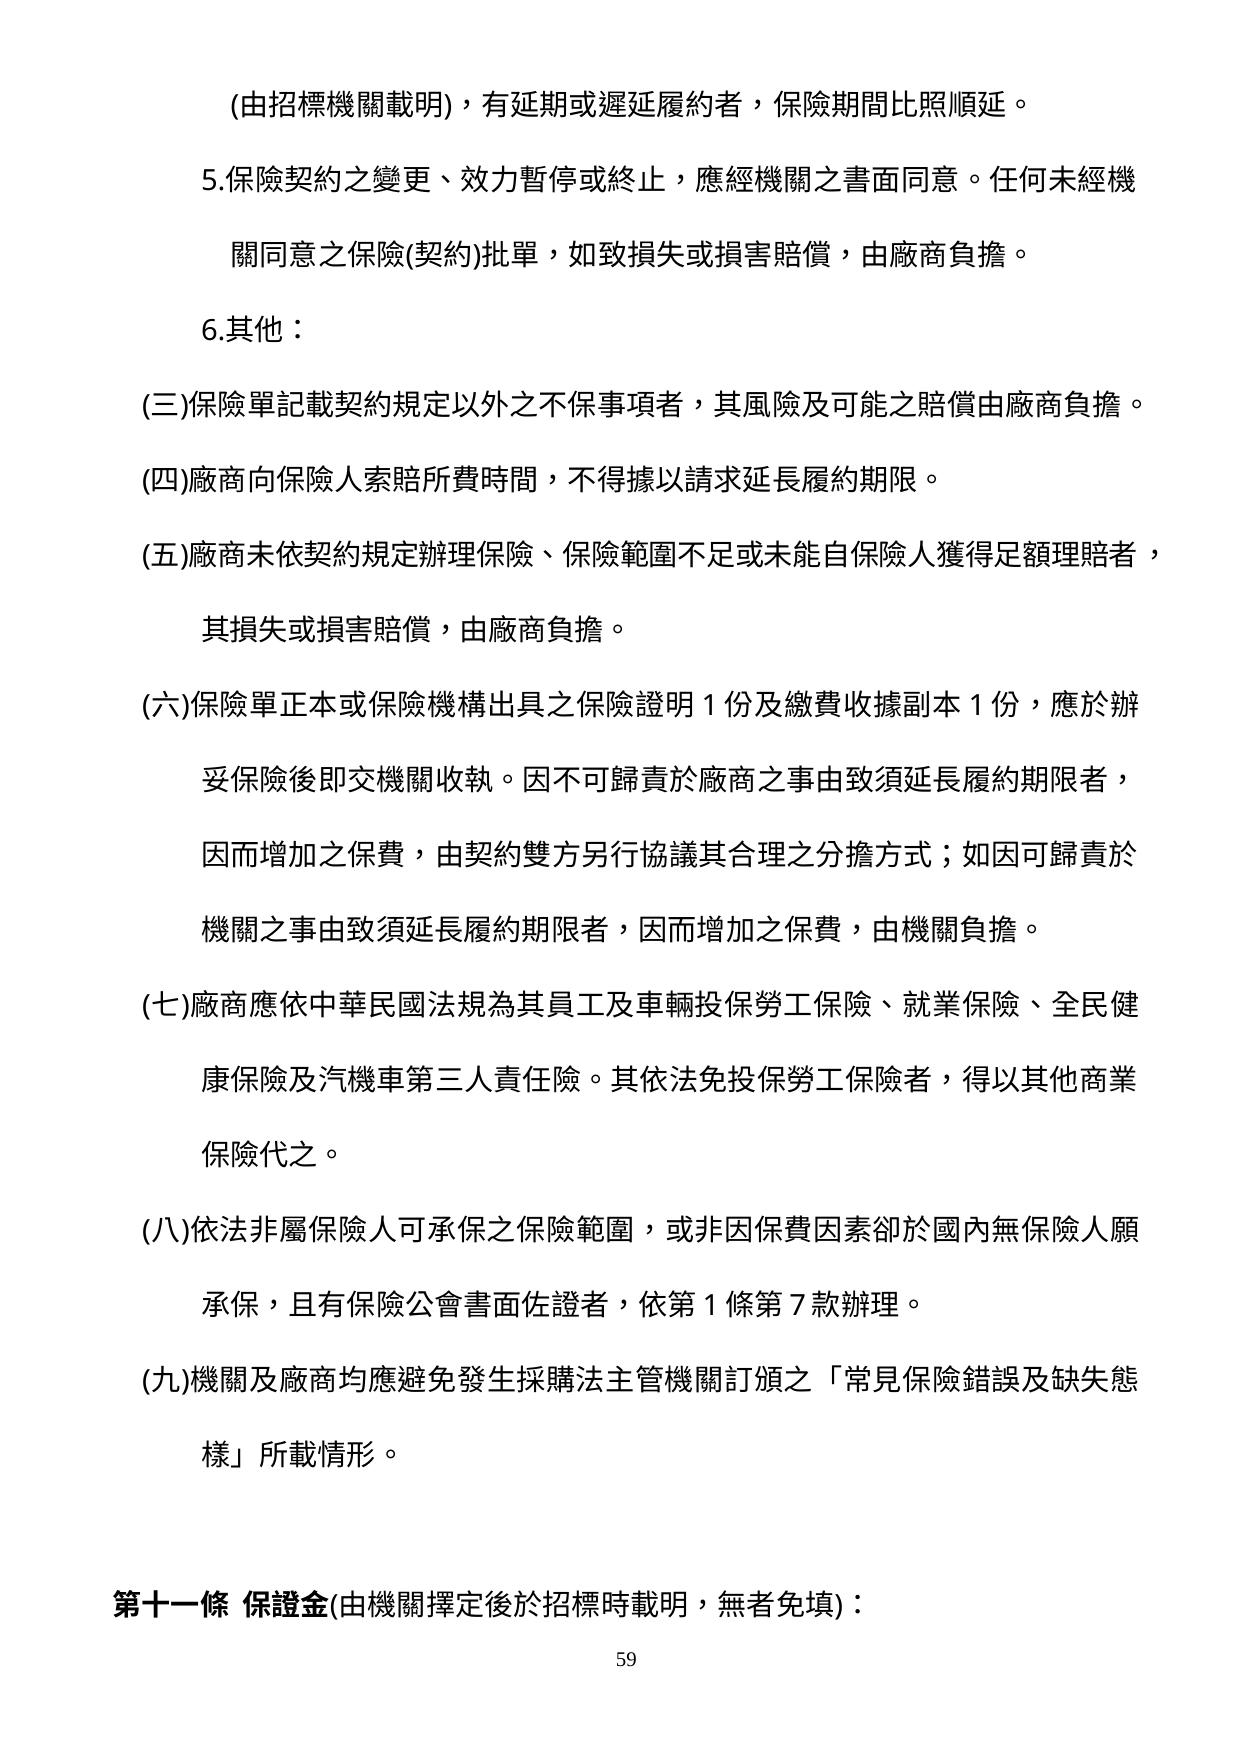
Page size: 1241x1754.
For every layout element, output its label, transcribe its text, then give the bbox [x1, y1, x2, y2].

text 第十一條 保證金(由機關擇定後於招標時載明，無者免填)： [112, 1566, 1140, 1641]
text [201, 66, 1140, 141]
text (七)廠商應依中華民國法規為其員工及車輛投保勞工保險、就業保險、全民健康保險及汽機車第三人責任險。其依法免投保勞工保險者，得以其他商業保險代之。 [142, 966, 1140, 1191]
text (六)保險單正本或保險機構出具之保險證明1份及繳費收據副本1份，應於辦妥保險後即交機關收執。因不可歸責於廠商之事由致須延長履約期限者，因而增加之保費，由契約雙方另行協議其合理之分擔方式；如因可歸責於機關之事由致須延長履約期限者，因而增加之保費，由機關負擔。 [142, 666, 1140, 966]
text (八)依法非屬保險人可承保之保險範圍，或非因保費因素卻於國內無保險人願承保，且有保險公會書面佐證者，依第1條第7款辦理。 [142, 1191, 1140, 1341]
text (四)廠商向保險人索賠所費時間，不得據以請求延長履約期限。 [142, 441, 1140, 516]
text (三)保險單記載契約規定以外之不保事項者，其風險及可能之賠償由廠商負擔。 [142, 366, 1140, 441]
text (九)機關及廠商均應避免發生採購法主管機關訂頒之「常見保險錯誤及缺失態樣」所載情形。 [142, 1341, 1140, 1491]
text 6.其他： [201, 291, 1137, 366]
text 5.保險契約之變更、效力暫停或終止，應經機關之書面同意。任何未經機關同意之保險(契約)批單，如致損失或損害賠償，由廠商負擔。 [201, 141, 1137, 291]
text (五)廠商未依契約規定辦理保險、保險範圍不足或未能自保險人獲得足額理賠者，其損失或損害賠償，由廠商負擔。 [142, 516, 1140, 666]
